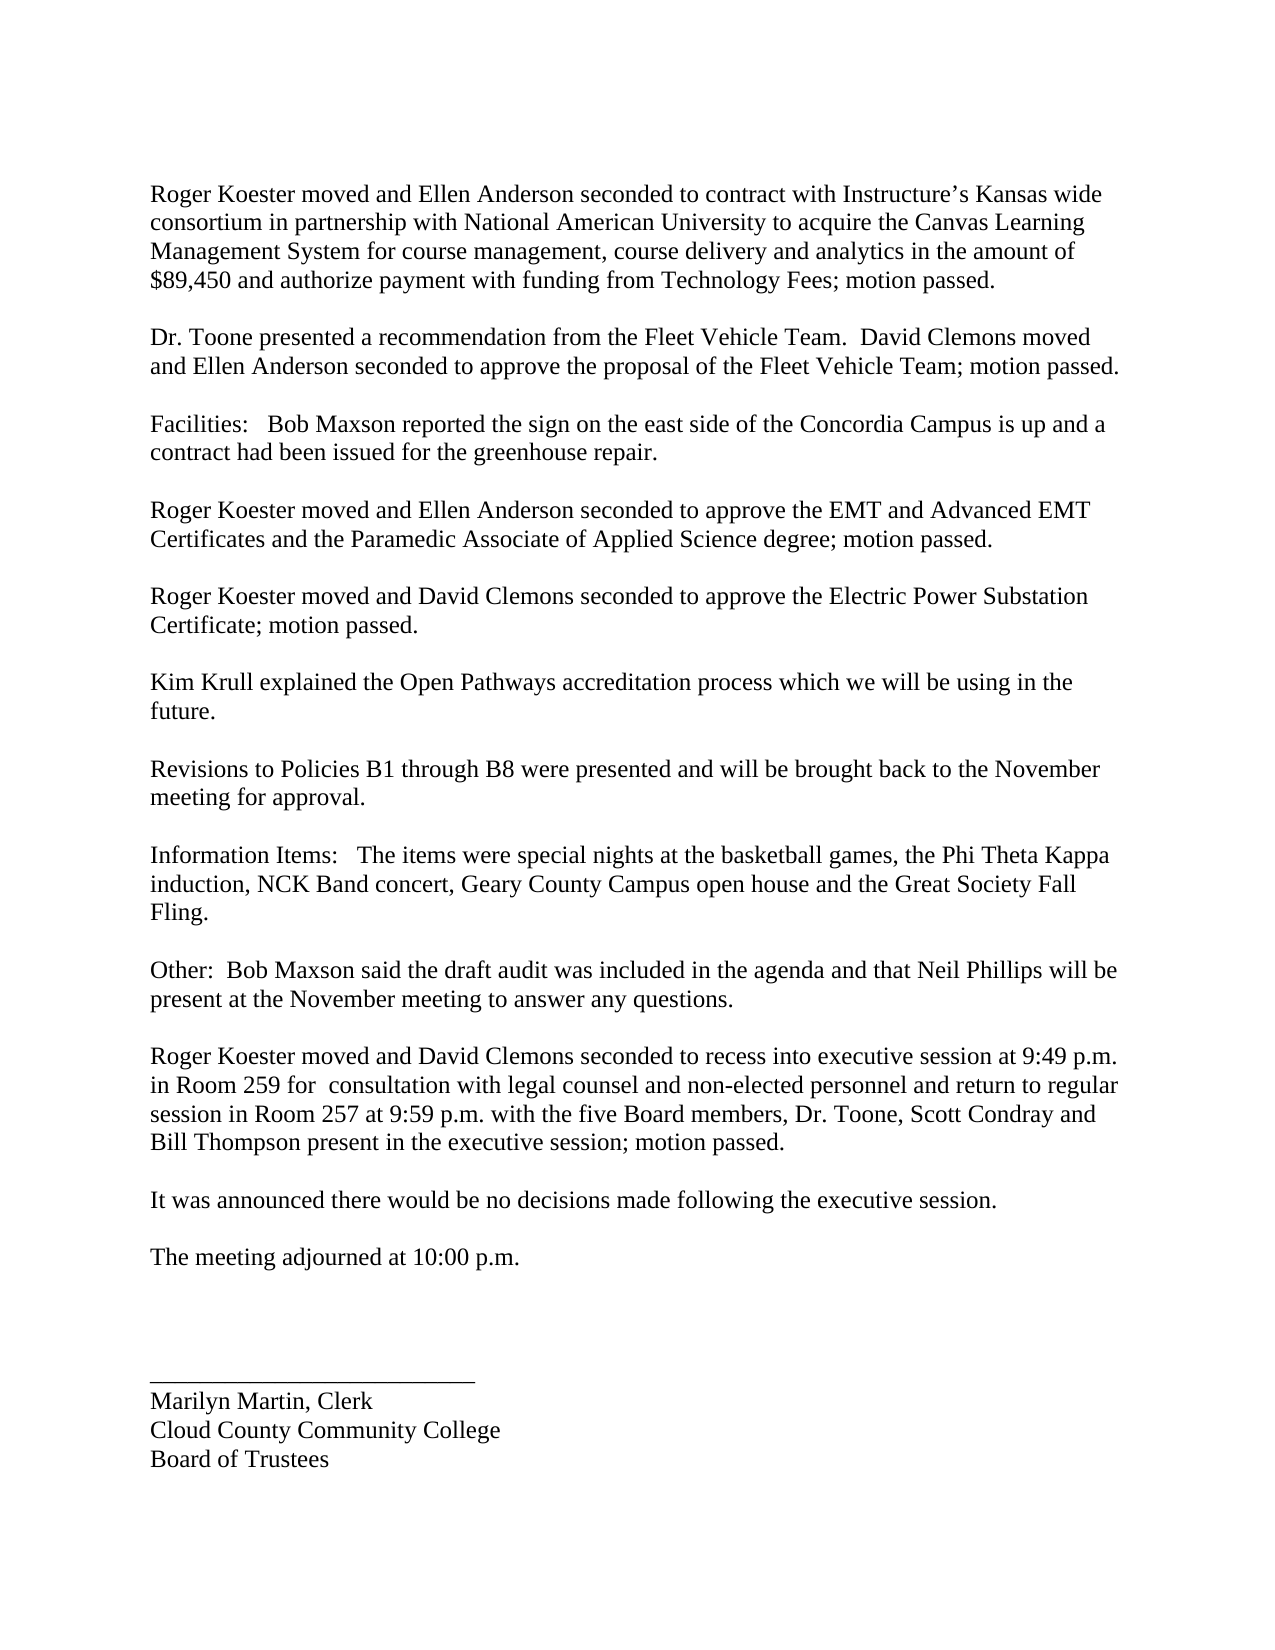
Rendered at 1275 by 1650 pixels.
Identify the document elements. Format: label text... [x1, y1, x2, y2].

text Roger Koester moved and Ellen Anderson seconded to contract with Instructure’s Kansas wide consortium in partnership with National American University to acquire the Canvas Learning Management System for course management, course delivery and analytics in the amount of $89,450 and authorize payment with funding from Technology Fees; motion passed. [150, 179, 1125, 294]
text Board of Trustees [150, 1444, 1125, 1472]
text Dr. Toone presented a recommendation from the Fleet Vehicle Team. David Clemons moved and Ellen Anderson seconded to approve the proposal of the Fleet Vehicle Team; motion passed. [150, 322, 1125, 380]
text Marilyn Martin, Clerk [150, 1386, 1125, 1415]
text Roger Koester moved and David Clemons seconded to recess into executive session at 9:49 p.m. in Room 259 for consultation with legal counsel and non-elected personnel and return to regular session in Room 257 at 9:59 p.m. with the five Board members, Dr. Toone, Scott Condray and Bill Thompson present in the executive session; motion passed. [150, 1041, 1125, 1156]
text Kim Krull explained the Open Pathways accreditation process which we will be using in the future. [150, 667, 1125, 725]
text Roger Koester moved and Ellen Anderson seconded to approve the EMT and Advanced EMT Certificates and the Paramedic Associate of Applied Science degree; motion passed. [150, 495, 1125, 552]
text Other: Bob Maxson said the draft audit was included in the agenda and that Neil Phillips will be present at the November meeting to answer any questions. [150, 955, 1125, 1012]
text Roger Koester moved and David Clemons seconded to approve the Electric Power Substation Certificate; motion passed. [150, 581, 1125, 639]
text Information Items: The items were special nights at the basketball games, the Phi Theta Kappa induction, NCK Band concert, Geary County Campus open house and the Great Society Fall Fling. [150, 840, 1125, 926]
text __________________________ [150, 1357, 1125, 1386]
text The meeting adjourned at 10:00 p.m. [150, 1242, 1125, 1271]
text Cloud County Community College [150, 1415, 1125, 1444]
text Facilities: Bob Maxson reported the sign on the east side of the Concordia Campus is up and a contract had been issued for the greenhouse repair. [150, 409, 1125, 466]
text It was announced there would be no decisions made following the executive session. [150, 1185, 1125, 1214]
text Revisions to Policies B1 through B8 were presented and will be brought back to the November meeting for approval. [150, 754, 1125, 811]
